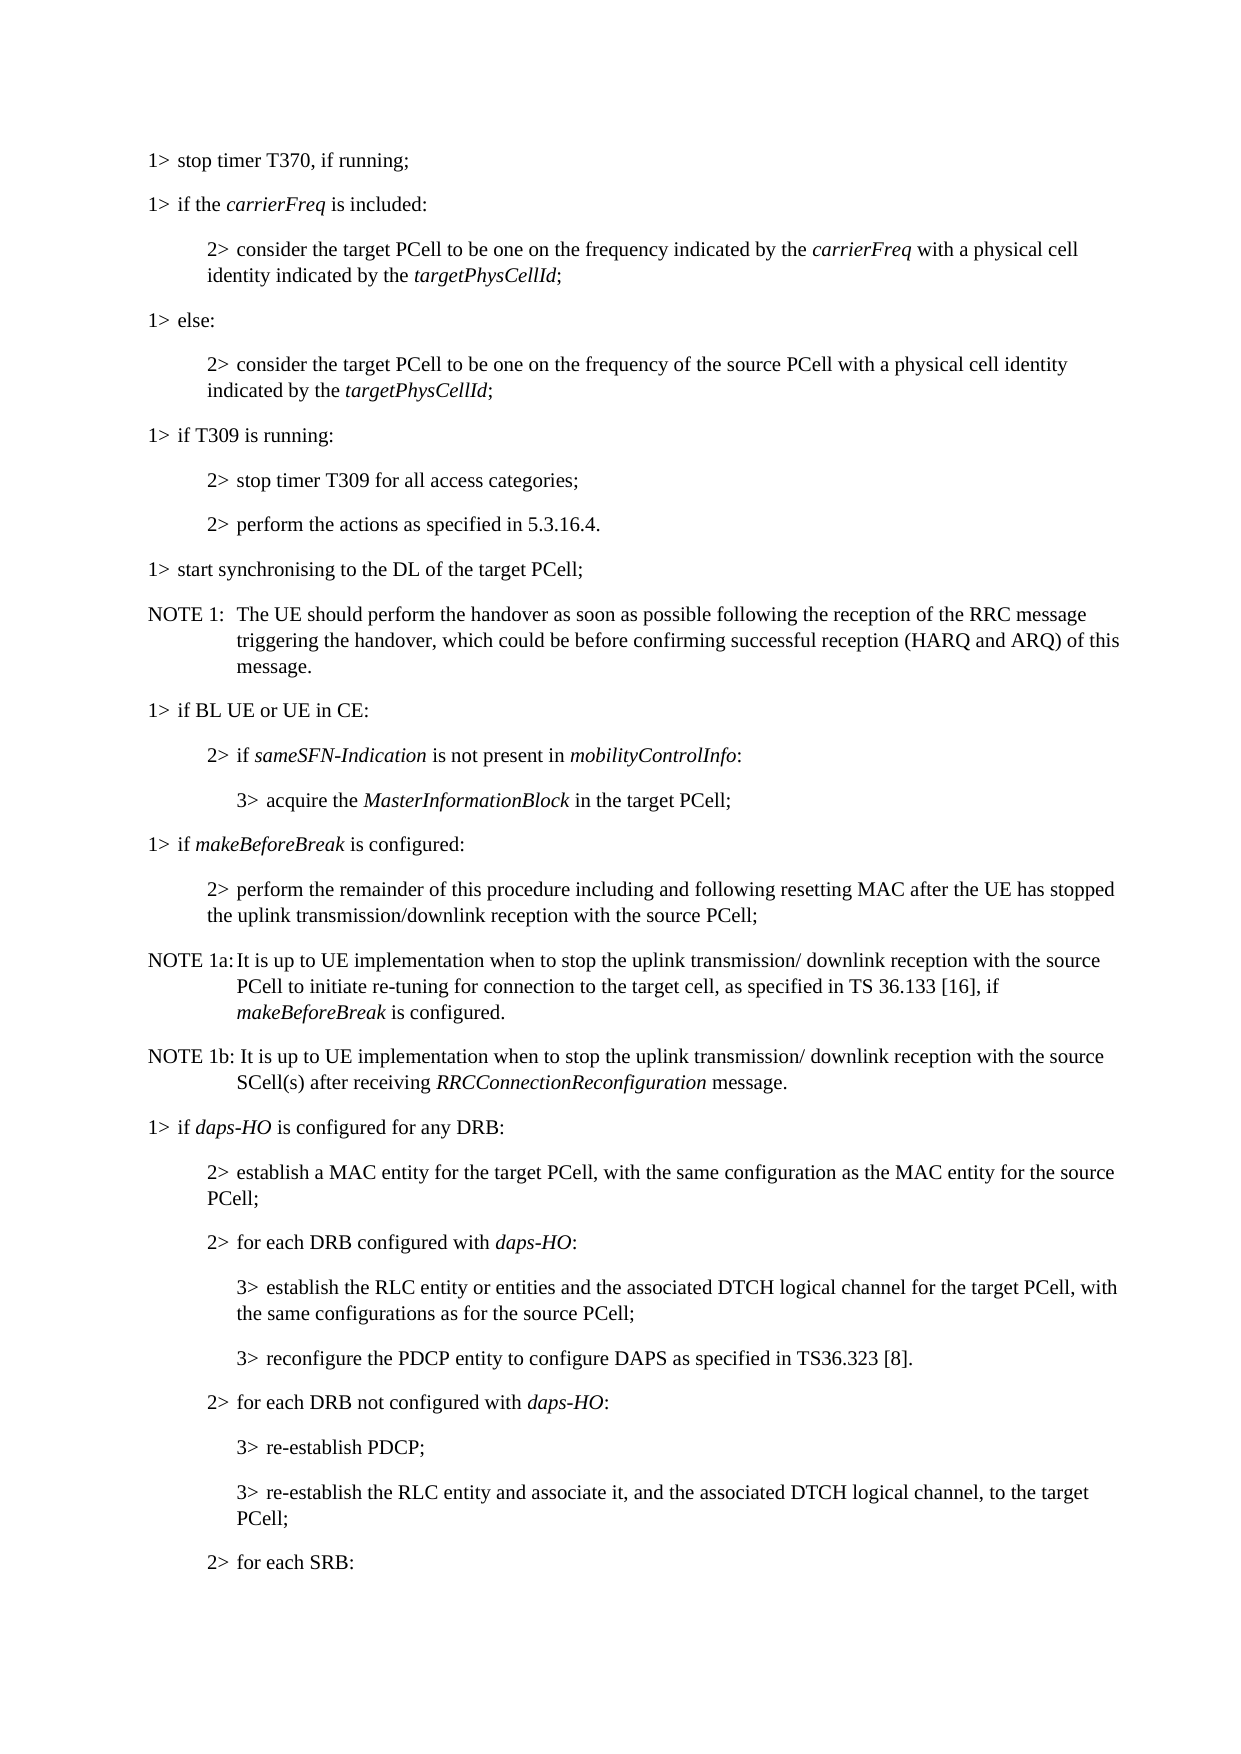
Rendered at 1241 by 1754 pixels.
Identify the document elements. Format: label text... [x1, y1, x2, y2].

text 3> acquire the MasterInformationBlock in the target PCell; [236, 788, 1122, 812]
text 1> stop timer T370, if running; [148, 148, 1122, 172]
text 1> else: [148, 308, 1122, 332]
text 1> if makeBeforeBreak is configured: [148, 832, 1122, 856]
text NOTE 1b: It is up to UE implementation when to stop the uplink transmission/ downlink reception with the source SCell(s) after receiving RRCConnectionReconfiguration message. [148, 1044, 1122, 1094]
text 2> consider the target PCell to be one on the frequency indicated by the carrierFreq with a physical cell identity indicated by the targetPhysCellId; [207, 237, 1122, 287]
text 2> perform the actions as specified in 5.3.16.4. [207, 512, 1122, 536]
text 2> consider the target PCell to be one on the frequency of the source PCell with a physical cell identity indicated by the targetPhysCellId; [207, 352, 1122, 402]
text 3> reconfigure the PDCP entity to configure DAPS as specified in TS36.323 [8]. [236, 1346, 1122, 1369]
text 2> for each SRB: [207, 1550, 1122, 1574]
text 3> re-establish PDCP; [236, 1435, 1122, 1459]
text 3> establish the RLC entity or entities and the associated DTCH logical channel for the target PCell, with the same configurations as for the source PCell; [236, 1275, 1122, 1325]
text 2> perform the remainder of this procedure including and following resetting MAC after the UE has stopped the uplink transmission/downlink reception with the source PCell; [207, 877, 1122, 927]
text 1> if BL UE or UE in CE: [148, 698, 1122, 722]
text 2> for each DRB not configured with daps-HO: [207, 1390, 1122, 1414]
text 2> establish a MAC entity for the target PCell, with the same configuration as the MAC entity for the source PCell; [207, 1159, 1122, 1209]
text NOTE 1a: It is up to UE implementation when to stop the uplink transmission/ downlink reception with the source PCell to initiate re-tuning for connection to the target cell, as specified in TS 36.133 [16], if makeBeforeBreak is configured. [148, 948, 1122, 1024]
text 2> stop timer T309 for all access categories; [207, 468, 1122, 492]
text 1> if the carrierFreq is included: [148, 192, 1122, 216]
text 3> re-establish the RLC entity and associate it, and the associated DTCH logical channel, to the target PCell; [236, 1479, 1122, 1529]
text 2> for each DRB configured with daps-HO: [207, 1230, 1122, 1254]
text 1> if T309 is running: [148, 423, 1122, 447]
text 2> if sameSFN-Indication is not present in mobilityControlInfo: [207, 743, 1122, 767]
text 1> if daps-HO is configured for any DRB: [148, 1115, 1122, 1139]
text NOTE 1: The UE should perform the handover as soon as possible following the reception of the RRC message triggering the handover, which could be before confirming successful reception (HARQ and ARQ) of this message. [148, 602, 1122, 678]
text 1> start synchronising to the DL of the target PCell; [148, 557, 1122, 581]
